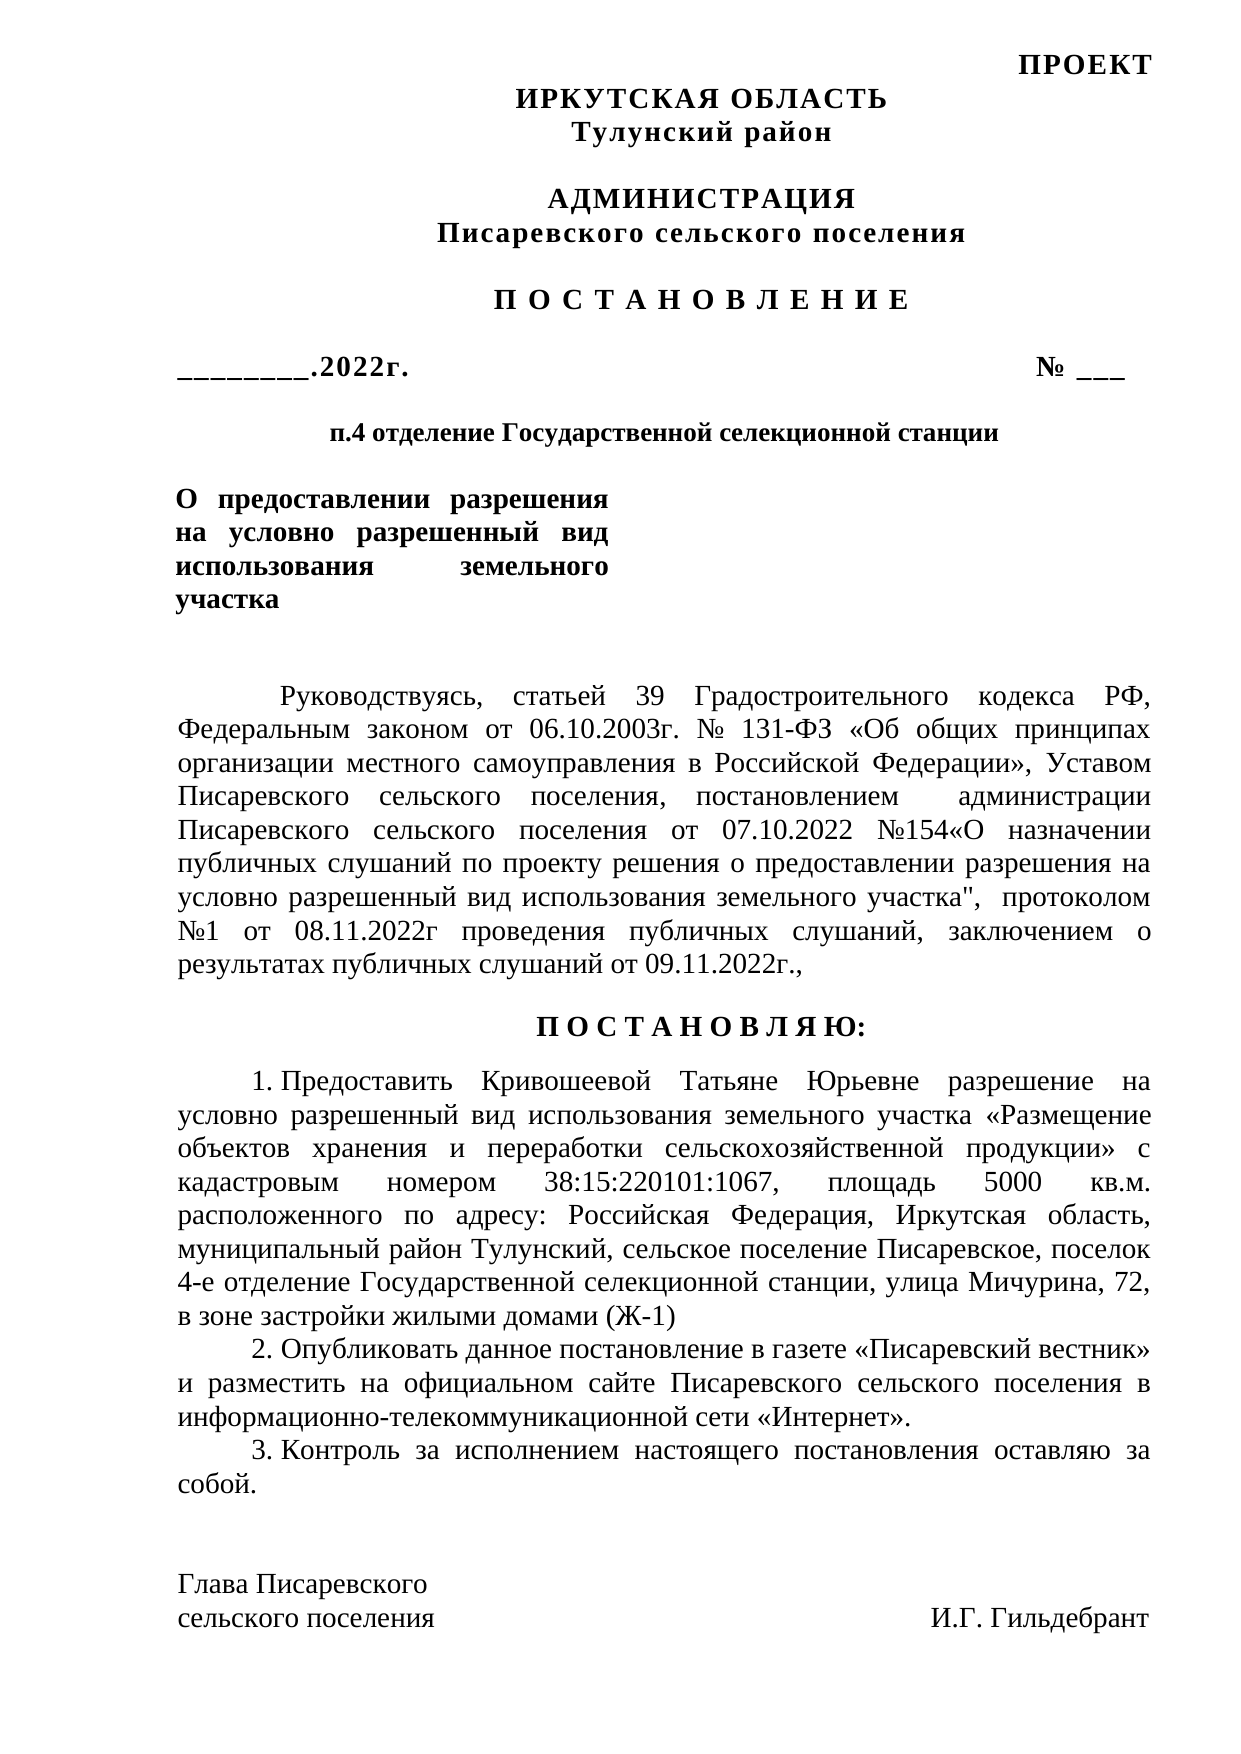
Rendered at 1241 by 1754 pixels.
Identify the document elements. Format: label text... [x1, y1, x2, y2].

text АДМИНИСТРАЦИЯ [177, 181, 1152, 215]
list Контроль за исполнением настоящего постановления оставляю за собой. [177, 1432, 1152, 1499]
text ПРОЕКТ [177, 47, 1152, 81]
text Глава Писаревского [177, 1566, 1152, 1600]
text сельского поселения И.Г. Гильдебрант [177, 1600, 1152, 1633]
text Тулунский район [177, 114, 1152, 148]
text ________.2022г. № ___ [177, 349, 1152, 383]
text Писаревского сельского поселения [177, 215, 1152, 248]
text П О С Т А Н О В Л Я Ю: [177, 1009, 1152, 1042]
table_header О предоставлении разрешения на условно разрешенный вид использования земельного участка [164, 481, 620, 615]
text п.4 отделение Государственной селекционной станции [177, 416, 1152, 447]
list Опубликовать данное постановление в газете «Писаревский вестник» и разместить на официальном сайте Писаревского сельского поселения в информационно-телекоммуникационной сети «Интернет». [177, 1332, 1152, 1432]
list Предоставить Кривошеевой Татьяне Юрьевне разрешение на условно разрешенный вид использования земельного участка «Размещение объектов хранения и переработки сельскохозяйственной продукции» с кадастровым номером 38:15:220101:1067, площадь 5000 кв.м. расположенного по адресу: Российская Федерация, Иркутская область, муниципальный район Тулунский, сельское поселение Писаревское, поселок 4-е отделение Государственной селекционной станции, улица Мичурина, 72, в зоне застройки жилыми домами (Ж-1) [177, 1063, 1152, 1332]
text П О С Т А Н О В Л Е Н И Е [177, 282, 1152, 316]
text Руководствуясь, статьей 39 Градостроительного кодекса РФ, Федеральным законом от 06.10.2003г. № 131-ФЗ «Об общих принципах организации местного самоуправления в Российской Федерации», Уставом Писаревского сельского поселения, постановлением администрации Писаревского сельского поселения от 07.10.2022 №154«О назначении публичных слушаний по проекту решения о предоставлении разрешения на условно разрешенный вид использования земельного участка", протоколом №1 от 08.11.2022г проведения публичных слушаний, заключением о результатах публичных слушаний от 09.11.2022г., [177, 678, 1152, 980]
text ИРКУТСКАЯ ОБЛАСТЬ [177, 81, 1152, 114]
